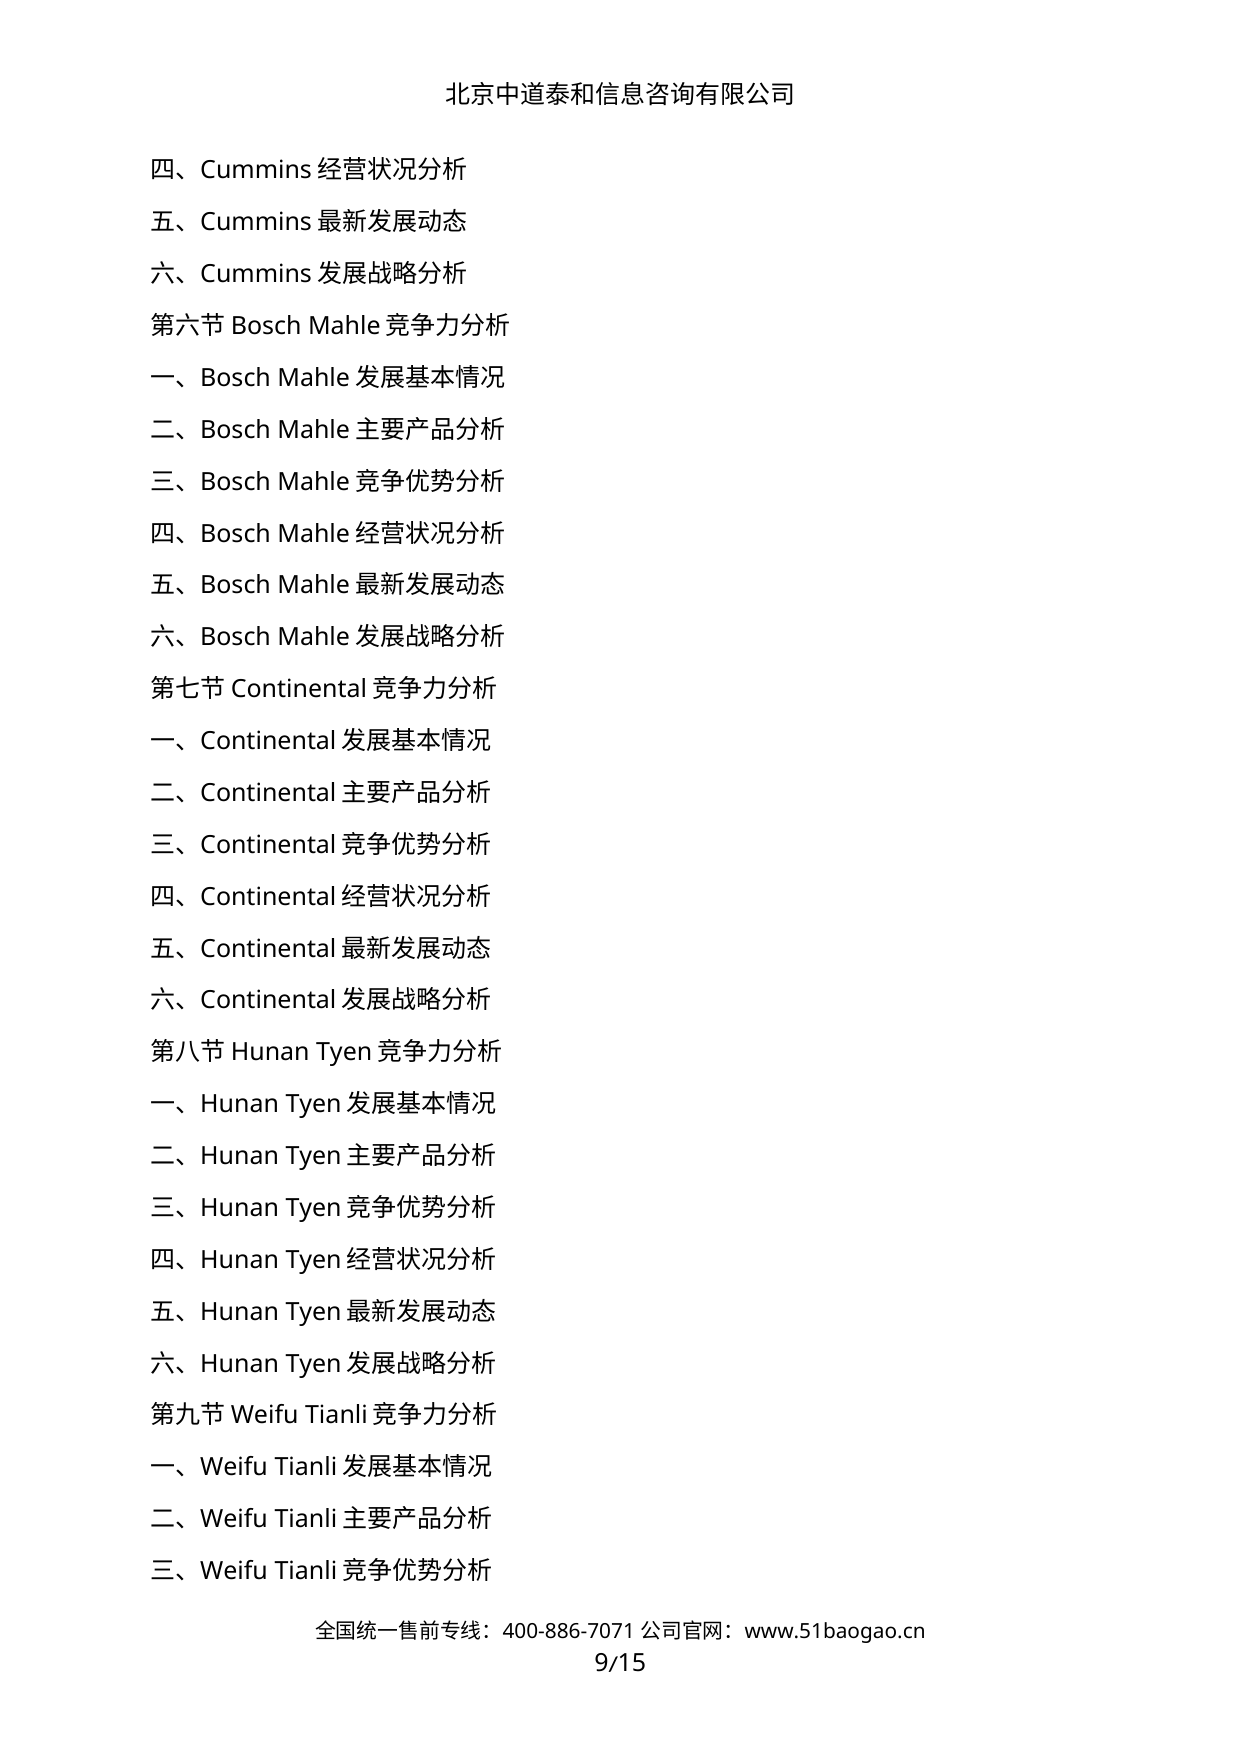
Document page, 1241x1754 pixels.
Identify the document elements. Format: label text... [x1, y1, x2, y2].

text 三、Weifu Tianli竞争优势分析 [150, 1551, 1090, 1587]
text 三、Continental竞争优势分析 [150, 824, 1090, 861]
text 五、Bosch Mahle最新发展动态 [150, 565, 1090, 601]
text 六、Cummins发展战略分析 [150, 254, 1090, 290]
text 二、Weifu Tianli主要产品分析 [150, 1499, 1090, 1535]
text 三、Hunan Tyen竞争优势分析 [150, 1187, 1090, 1224]
text 一、Continental发展基本情况 [150, 721, 1090, 757]
text 四、Cummins经营状况分析 [150, 150, 1090, 186]
text 一、Bosch Mahle发展基本情况 [150, 357, 1090, 394]
text 六、Hunan Tyen发展战略分析 [150, 1343, 1090, 1379]
text 四、Hunan Tyen经营状况分析 [150, 1239, 1090, 1276]
text 五、Continental最新发展动态 [150, 928, 1090, 964]
text 一、Weifu Tianli发展基本情况 [150, 1447, 1090, 1483]
text 六、Continental发展战略分析 [150, 980, 1090, 1016]
text 五、Cummins最新发展动态 [150, 202, 1090, 238]
text 四、Bosch Mahle经营状况分析 [150, 513, 1090, 549]
text 第六节 Bosch Mahle竞争力分析 [150, 306, 1090, 342]
text 二、Bosch Mahle主要产品分析 [150, 409, 1090, 446]
text 六、Bosch Mahle发展战略分析 [150, 617, 1090, 653]
text 二、Continental主要产品分析 [150, 772, 1090, 809]
text 第八节 Hunan Tyen竞争力分析 [150, 1032, 1090, 1068]
text 四、Continental经营状况分析 [150, 876, 1090, 912]
text 一、Hunan Tyen发展基本情况 [150, 1084, 1090, 1120]
text 五、Hunan Tyen最新发展动态 [150, 1291, 1090, 1327]
text 第九节 Weifu Tianli竞争力分析 [150, 1395, 1090, 1431]
text 第七节 Continental竞争力分析 [150, 669, 1090, 705]
text 二、Hunan Tyen主要产品分析 [150, 1136, 1090, 1172]
text 三、Bosch Mahle竞争优势分析 [150, 461, 1090, 497]
